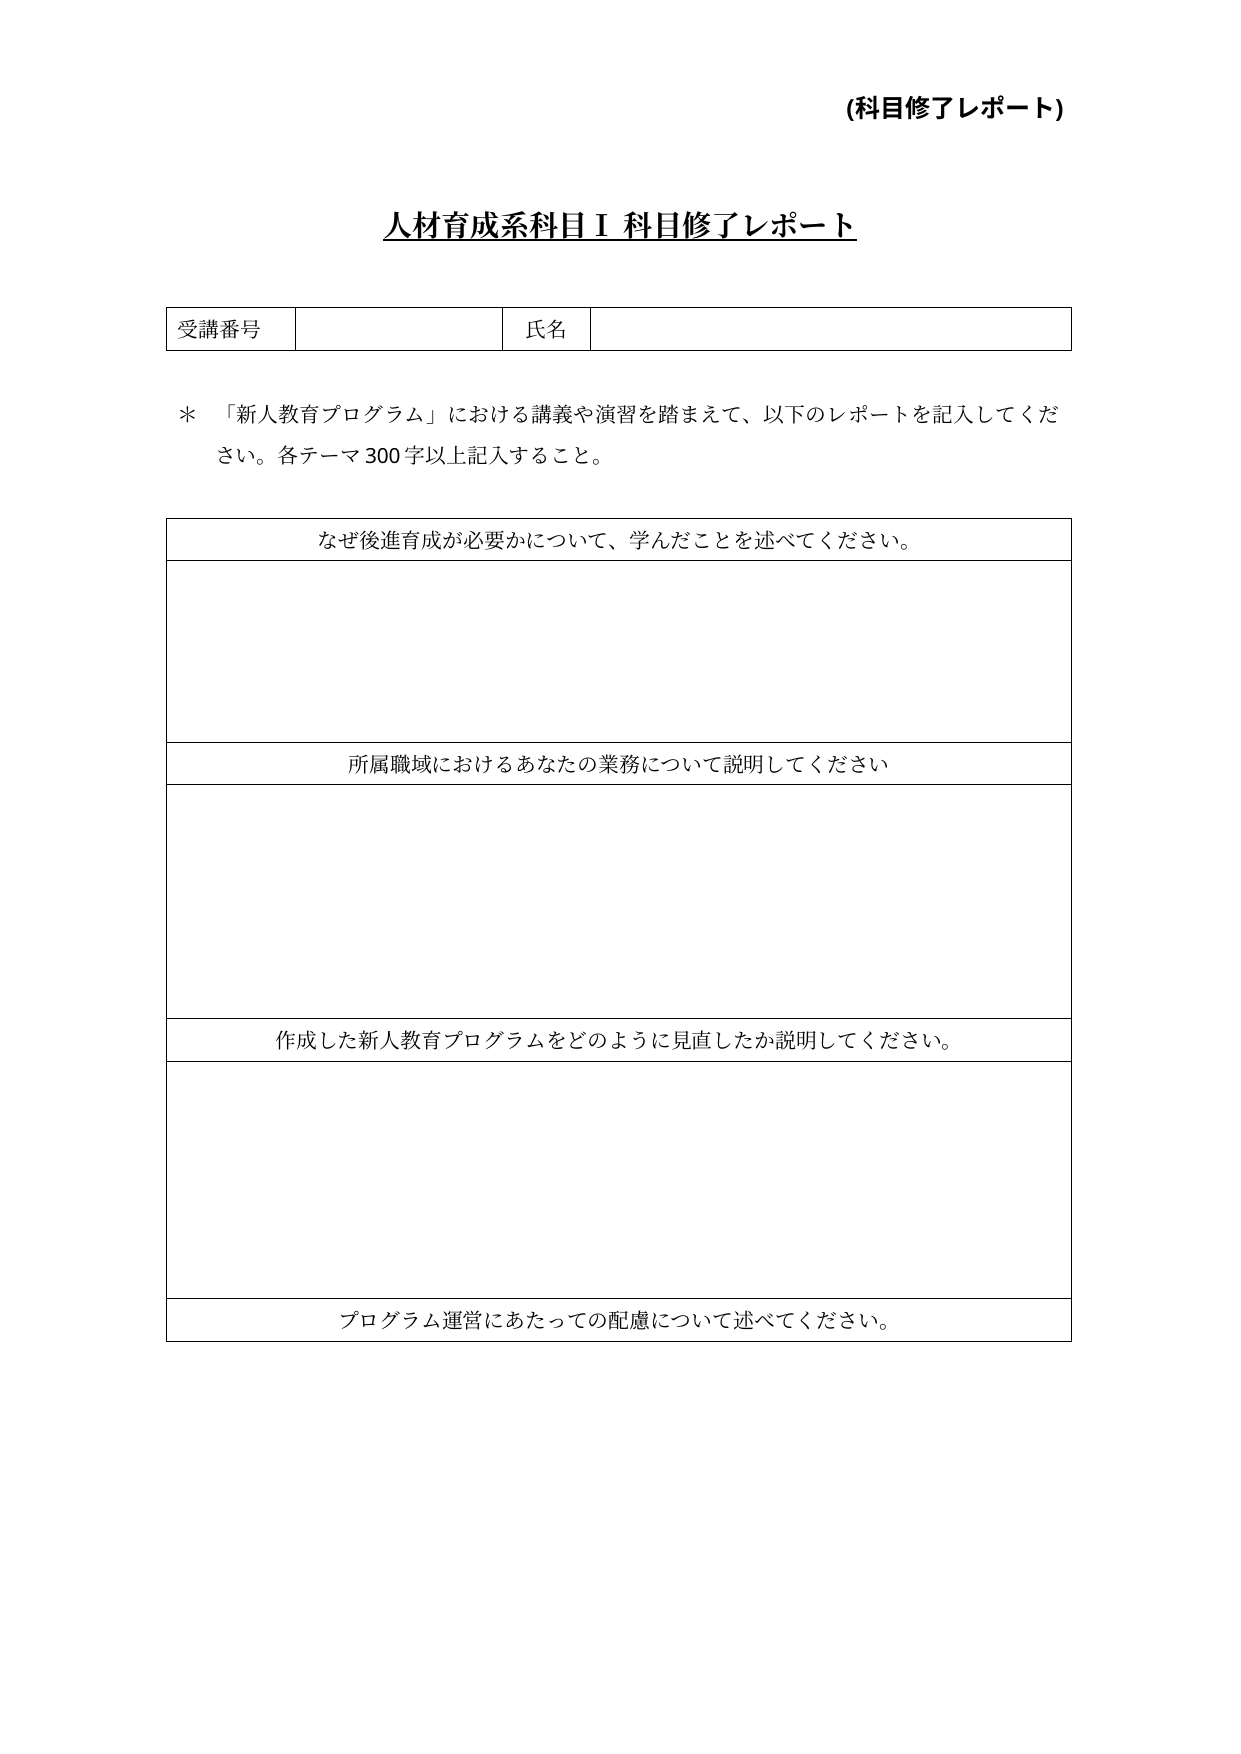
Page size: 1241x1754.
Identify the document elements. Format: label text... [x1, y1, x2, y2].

table_header [296, 308, 502, 350]
table_cell プログラム運営にあたっての配慮について述べてください。 [167, 1299, 1071, 1341]
table_cell [167, 785, 1071, 1018]
table_cell 作成した新人教育プログラムをどのように見直したか説明してください。 [167, 1019, 1071, 1061]
table_header [591, 308, 1071, 350]
text 人材育成系科目Ⅰ 科目修了レポート [177, 182, 1063, 265]
table_cell 所属職域におけるあなたの業務について説明してください [167, 743, 1071, 784]
list 「新人教育プログラム」における講義や演習を踏まえて、以下のレポートを記入してください。各テーマ300字以上記入すること。 [177, 392, 1063, 476]
table_header 氏名 [503, 308, 590, 350]
table_cell [167, 561, 1071, 742]
table_header 受講番号 [167, 308, 295, 350]
table_cell [167, 1062, 1071, 1298]
table_header なぜ後進育成が必要かについて、学んだことを述べてください。 [167, 519, 1071, 560]
